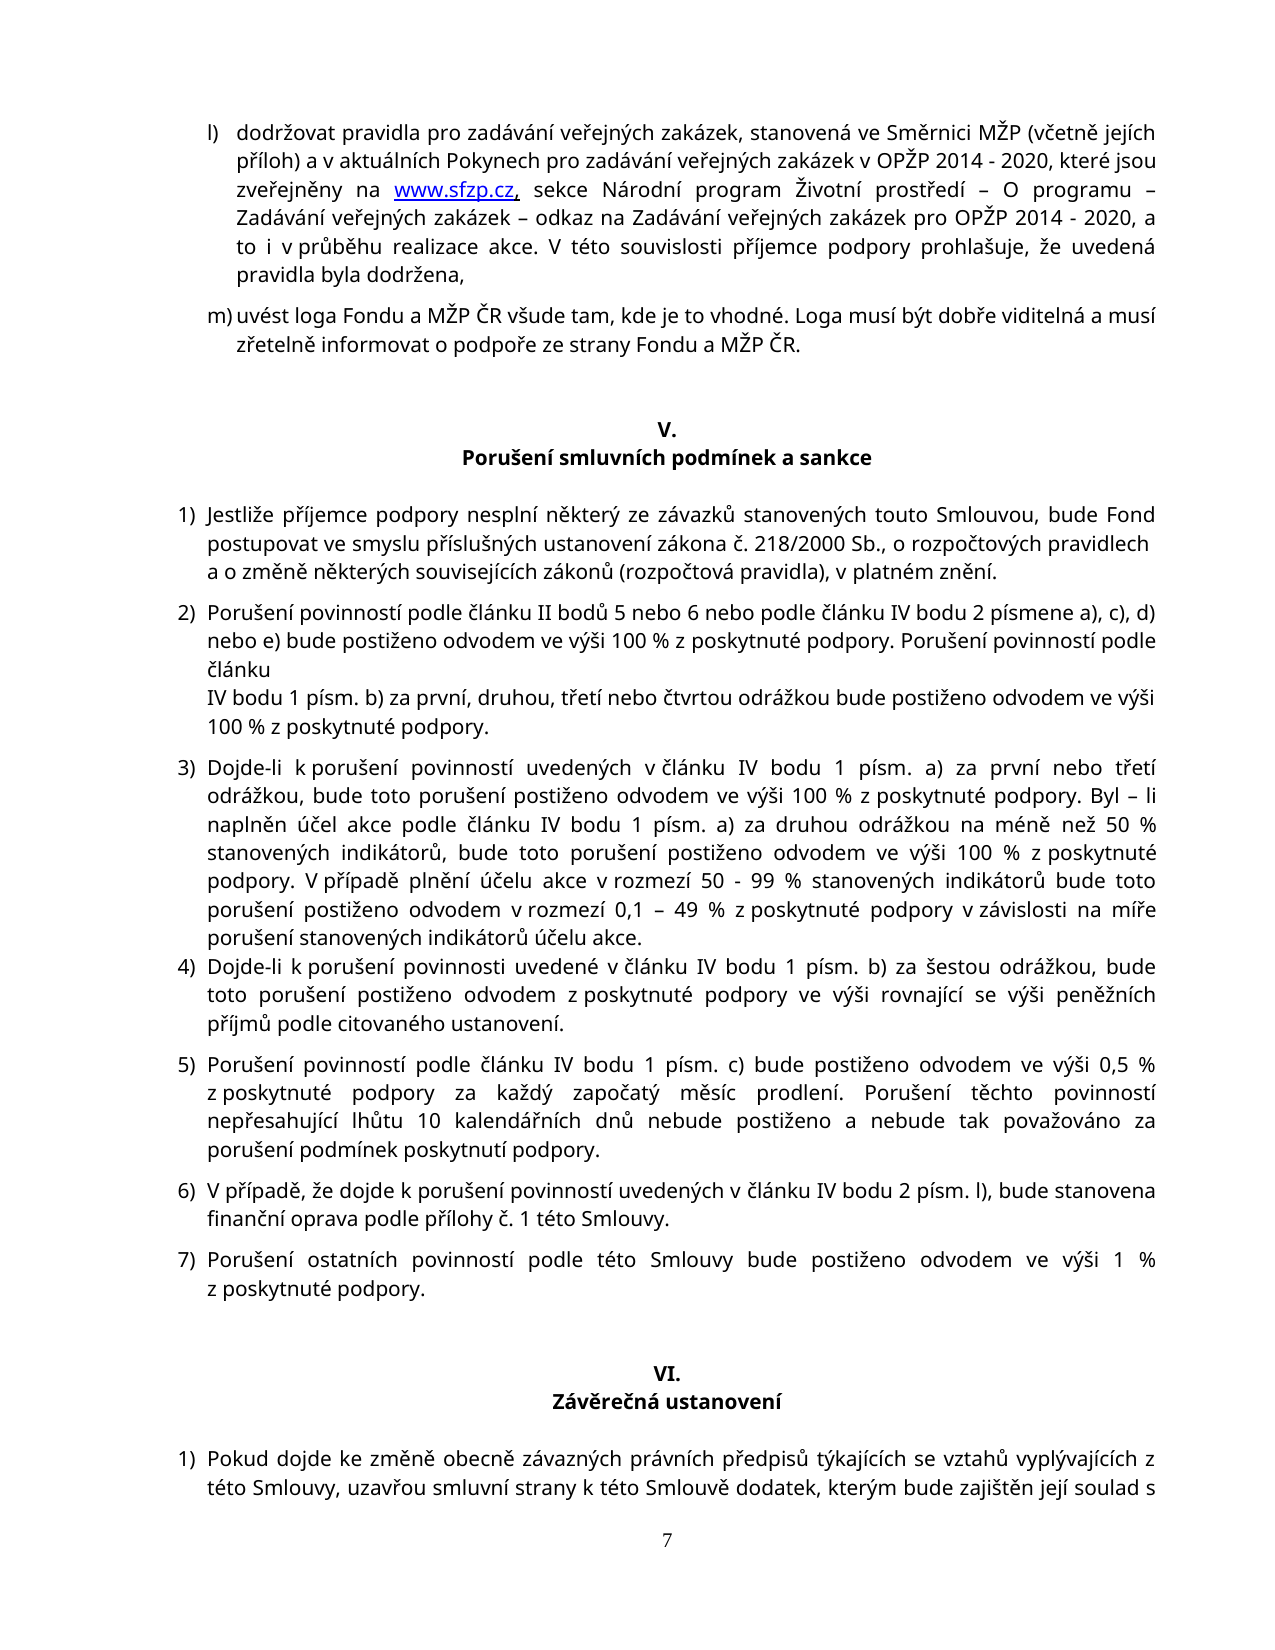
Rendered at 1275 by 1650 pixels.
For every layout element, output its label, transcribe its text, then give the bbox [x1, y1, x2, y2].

text Porušení smluvních podmínek a sankce [177, 443, 1157, 472]
list uvést loga Fondu a MŽP ČR všude tam, kde je to vhodné. Loga musí být dobře viditelná a musí zřetelně informovat o podpoře ze strany Fondu a MŽP ČR. [207, 301, 1157, 358]
list Porušení povinností podle článku IV bodu 1 písm. c) bude postiženo odvodem ve výši 0,5 % z poskytnuté podpory za každý započatý měsíc prodlení. Porušení těchto povinností nepřesahující lhůtu 10 kalendářních dnů nebude postiženo a nebude tak považováno za porušení podmínek poskytnutí podpory. [177, 1050, 1157, 1163]
list Porušení povinností podle článku II bodů 5 nebo 6 nebo podle článku IV bodu 2 písmene a), c), d) nebo e) bude postiženo odvodem ve výši 100 % z poskytnuté podpory. Porušení povinností podle článku IV bodu 1 písm. b) za první, druhou, třetí nebo čtvrtou odrážkou bude postiženo odvodem ve výši 100 % z poskytnuté podpory. [177, 598, 1157, 740]
text Závěrečná ustanovení [177, 1387, 1157, 1416]
list Dojde-li k porušení povinnosti uvedené v článku IV bodu 1 písm. b) za šestou odrážkou, bude toto porušení postiženo odvodem z poskytnuté podpory ve výši rovnající se výši peněžních příjmů podle citovaného ustanovení. [177, 952, 1157, 1037]
list V případě, že dojde k porušení povinností uvedených v článku IV bodu 2 písm. l), bude stanovena finanční oprava podle přílohy č. 1 této Smlouvy. [177, 1176, 1157, 1233]
list dodržovat pravidla pro zadávání veřejných zakázek, stanovená ve Směrnici MŽP (včetně jejích příloh) a v aktuálních Pokynech pro zadávání veřejných zakázek v OPŽP 2014 - 2020, které jsou zveřejněny na www.sfzp.cz, sekce Národní program Životní prostředí – O programu – Zadávání veřejných zakázek – odkaz na Zadávání veřejných zakázek pro OPŽP 2014 - 2020, a to i v průběhu realizace akce. V této souvislosti příjemce podpory prohlašuje, že uvedená pravidla byla dodržena, [207, 118, 1157, 289]
text V. [177, 415, 1157, 443]
list Dojde-li k porušení povinností uvedených v článku IV bodu 1 písm. a) za první nebo třetí odrážkou, bude toto porušení postiženo odvodem ve výši 100 % z poskytnuté podpory. Byl – li naplněn účel akce podle článku IV bodu 1 písm. a) za druhou odrážkou na méně než 50 % stanovených indikátorů, bude toto porušení postiženo odvodem ve výši 100 % z poskytnuté podpory. V případě plnění účelu akce v rozmezí 50 - 99 % stanovených indikátorů bude toto porušení postiženo odvodem v rozmezí 0,1 – 49 % z poskytnuté podpory v závislosti na míře porušení stanovených indikátorů účelu akce. [177, 753, 1157, 952]
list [177, 1444, 1157, 1501]
text VI. [177, 1359, 1157, 1387]
list Porušení ostatních povinností podle této Smlouvy bude postiženo odvodem ve výši 1 % z poskytnuté podpory. [177, 1245, 1157, 1302]
list Jestliže příjemce podpory nesplní některý ze závazků stanovených touto Smlouvou, bude Fond postupovat ve smyslu příslušných ustanovení zákona č. 218/2000 Sb., o rozpočtových pravidlech a o změně některých souvisejících zákonů (rozpočtová pravidla), v platném znění. [177, 500, 1157, 586]
